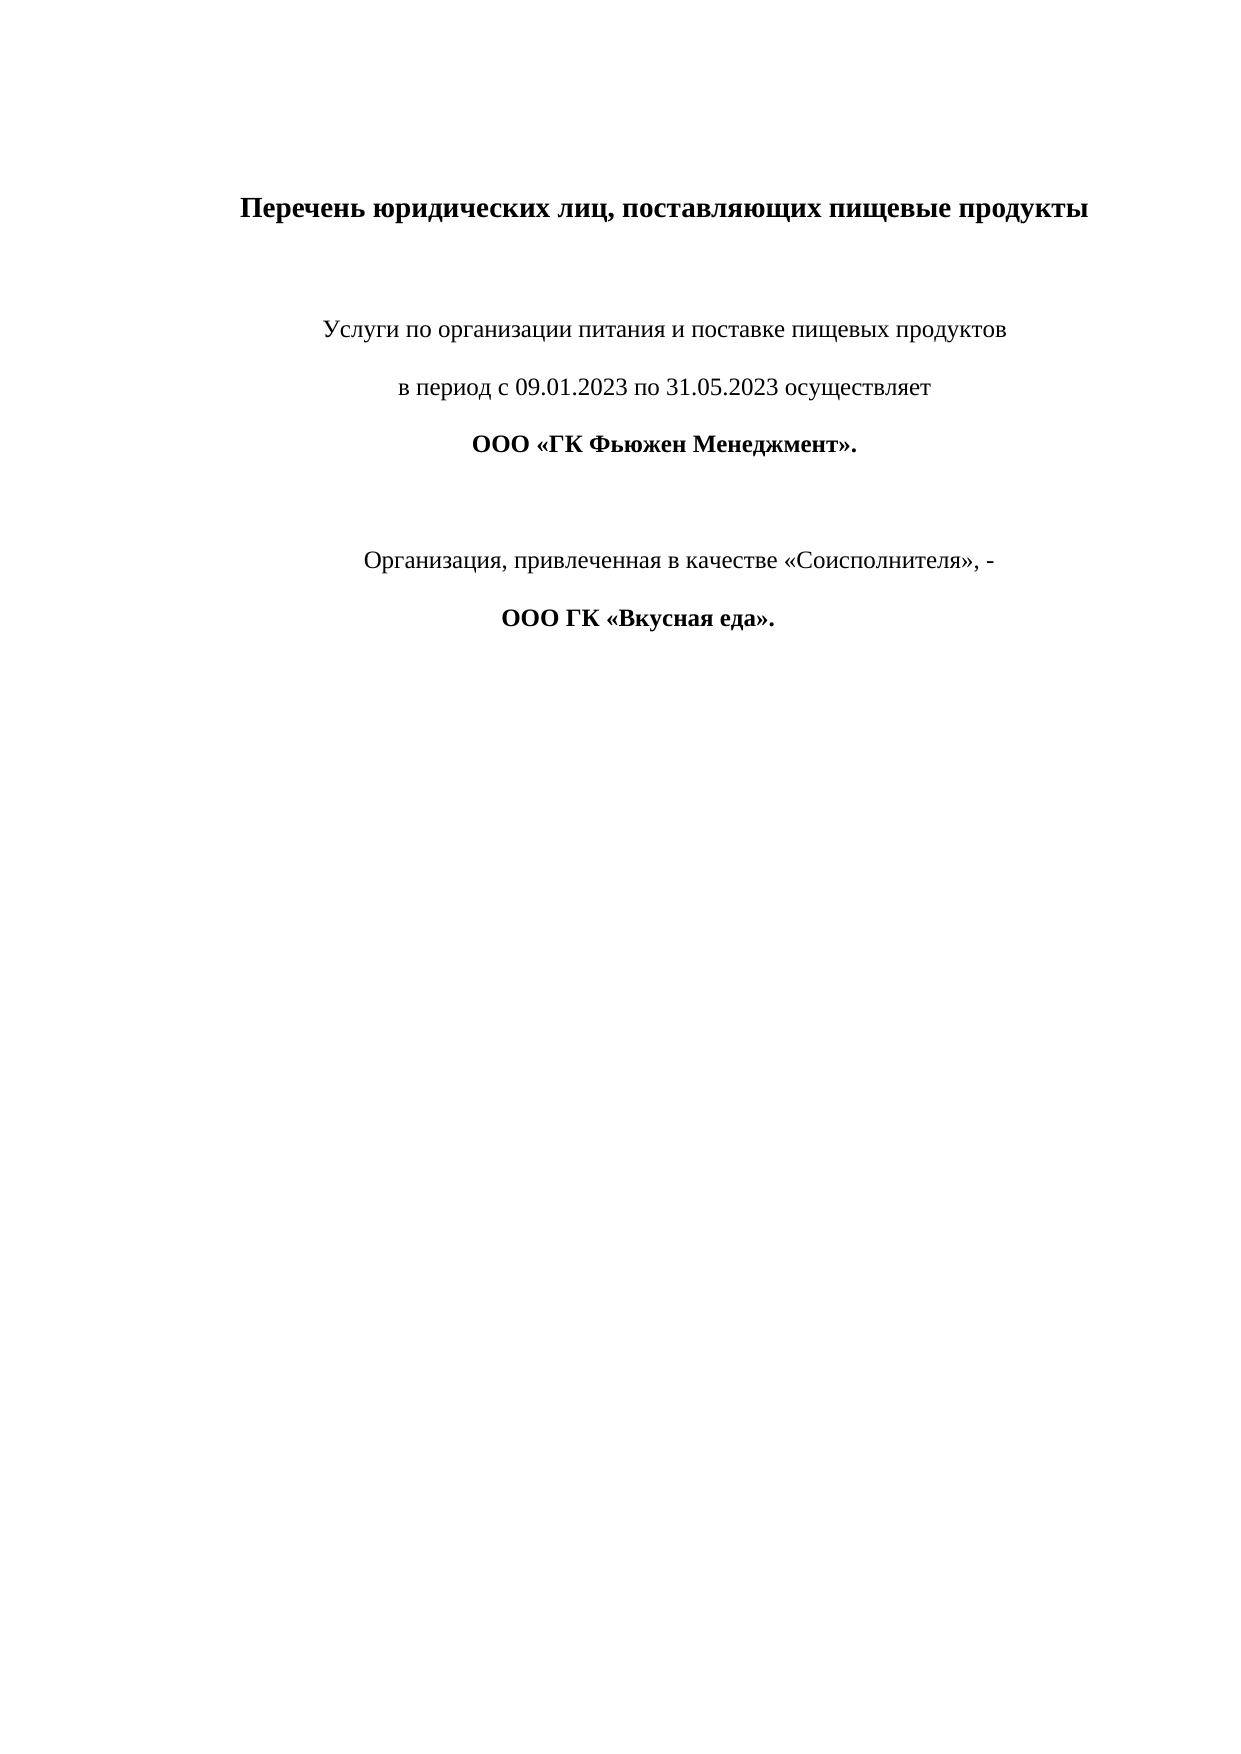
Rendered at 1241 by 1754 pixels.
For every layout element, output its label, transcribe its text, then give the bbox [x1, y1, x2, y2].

text Перечень юридических лиц, поставляющих пищевые продукты [177, 190, 1152, 224]
text ООО «ГК Фьюжен Менеджмент». [177, 429, 1152, 458]
text Организация, привлеченная в качестве «Соисполнителя», - [177, 545, 1181, 574]
text в период с 09.01.2023 по 31.05.2023 осуществляет [177, 372, 1152, 400]
text Услуги по организации питания и поставке пищевых продуктов [177, 314, 1152, 342]
text ООО ГК «Вкусная еда». [177, 603, 1181, 632]
